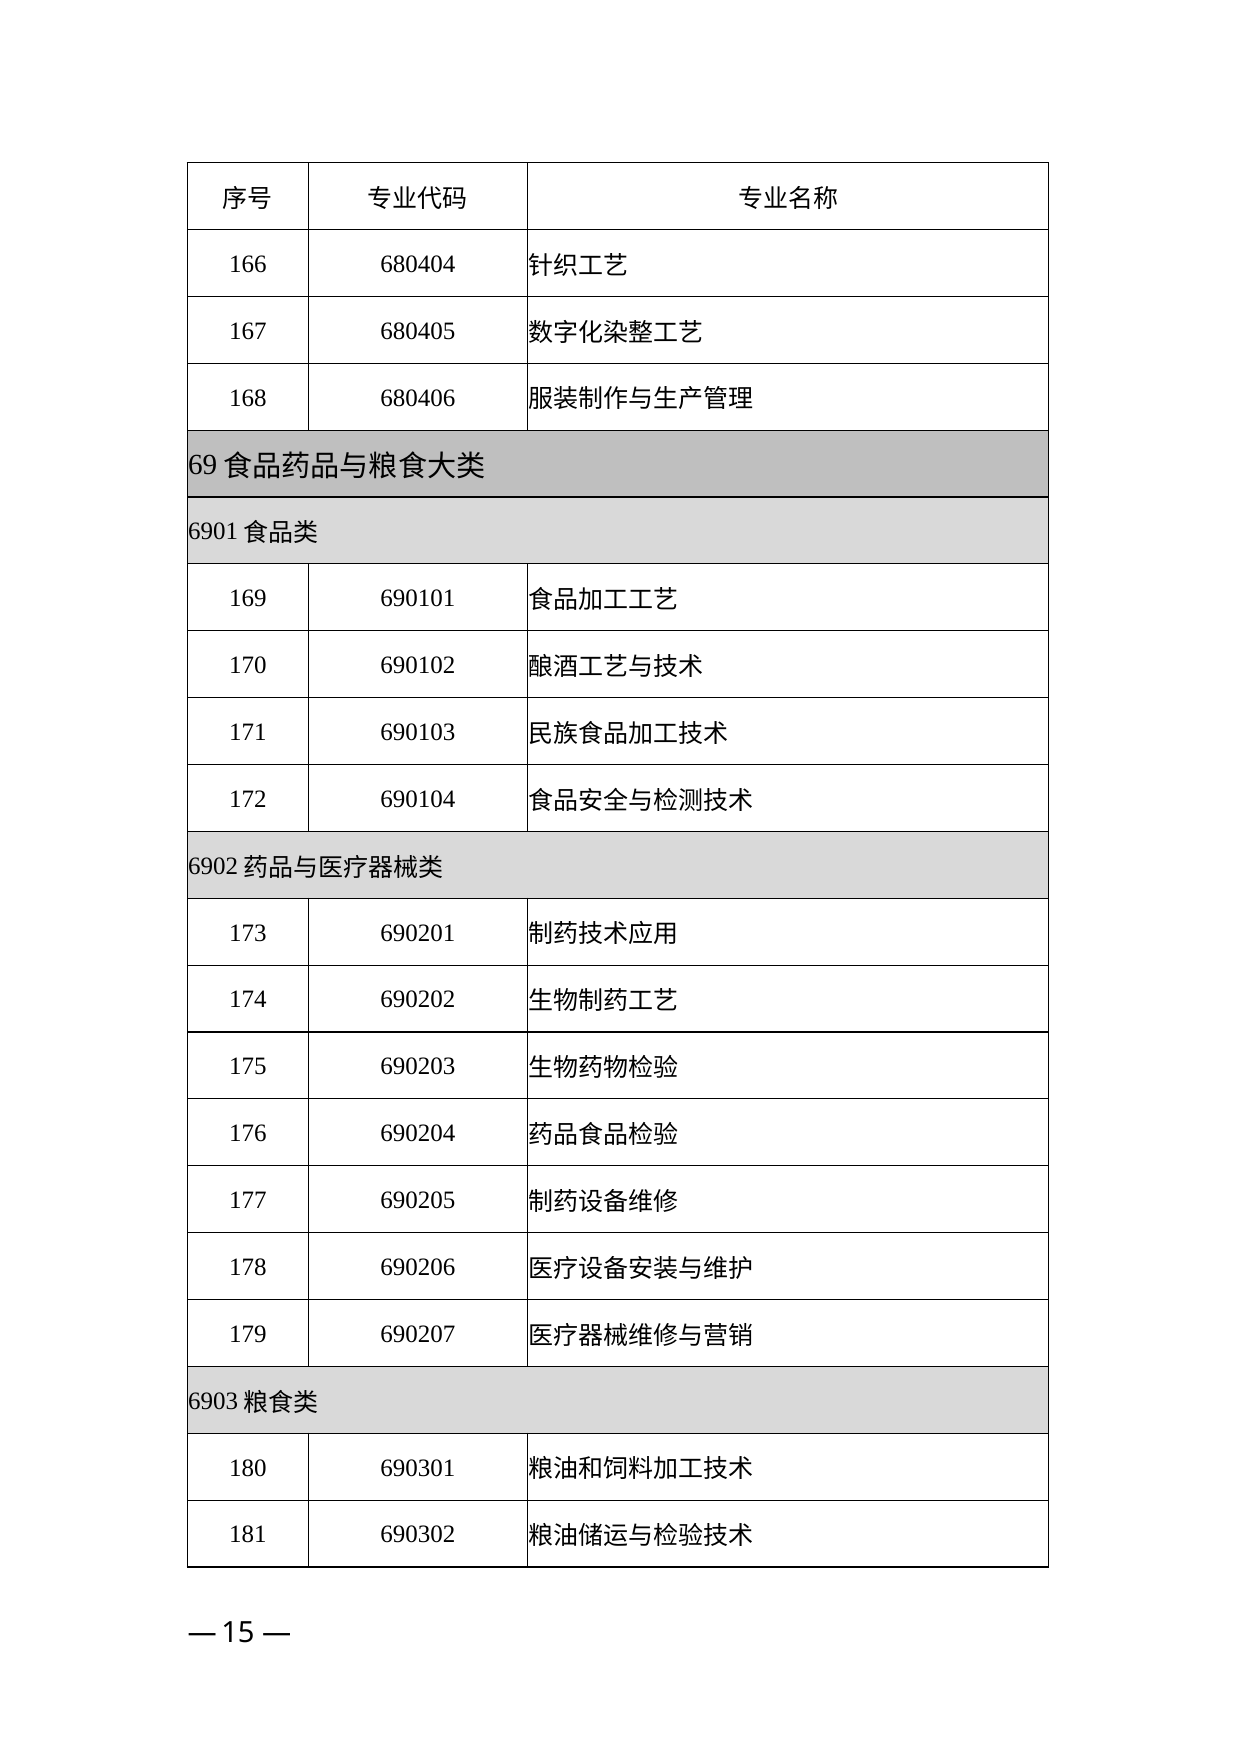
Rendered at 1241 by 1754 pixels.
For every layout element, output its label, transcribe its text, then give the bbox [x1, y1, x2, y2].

table_cell 179 [188, 1300, 308, 1366]
table_cell 180 [188, 1434, 308, 1499]
table_cell 制药技术应用 [528, 899, 1048, 964]
table_cell 690205 [309, 1166, 527, 1232]
table_cell 176 [188, 1099, 308, 1165]
table_cell 6901食品类 [188, 498, 1048, 563]
table_cell 178 [188, 1233, 308, 1299]
table_cell 170 [188, 631, 308, 697]
table_cell 针织工艺 [528, 230, 1048, 296]
table_cell 酿酒工艺与技术 [528, 631, 1048, 697]
table_cell 医疗器械维修与营销 [528, 1300, 1048, 1366]
table_cell 167 [188, 297, 308, 363]
table_cell 数字化染整工艺 [528, 297, 1048, 363]
table_cell 173 [188, 899, 308, 964]
table_cell 690203 [309, 1033, 527, 1098]
table_cell 粮油储运与检验技术 [528, 1501, 1048, 1566]
table_cell 6902药品与医疗器械类 [188, 832, 1048, 898]
table_cell 690202 [309, 966, 527, 1031]
table_cell 690104 [309, 765, 527, 831]
table_header 专业代码 [309, 163, 527, 229]
table_cell 医疗设备安装与维护 [528, 1233, 1048, 1299]
table_cell 民族食品加工技术 [528, 698, 1048, 764]
table_cell 690207 [309, 1300, 527, 1366]
table_cell 169 [188, 564, 308, 630]
table_cell 6903粮食类 [188, 1367, 1048, 1433]
table_cell 690206 [309, 1233, 527, 1299]
table_cell 690101 [309, 564, 527, 630]
table_cell 药品食品检验 [528, 1099, 1048, 1165]
table_cell 172 [188, 765, 308, 831]
table_cell 生物药物检验 [528, 1033, 1048, 1098]
table_cell 制药设备维修 [528, 1166, 1048, 1232]
table_cell 690301 [309, 1434, 527, 1499]
table_cell 175 [188, 1033, 308, 1098]
table_cell 690102 [309, 631, 527, 697]
table_cell 680406 [309, 364, 527, 429]
table_header 序号 [188, 163, 308, 229]
table_cell 174 [188, 966, 308, 1031]
table_cell 177 [188, 1166, 308, 1232]
table_cell 生物制药工艺 [528, 966, 1048, 1031]
table_cell 服装制作与生产管理 [528, 364, 1048, 429]
table_cell 690201 [309, 899, 527, 964]
table_cell 181 [188, 1501, 308, 1566]
table_cell 680405 [309, 297, 527, 363]
table_cell 食品安全与检测技术 [528, 765, 1048, 831]
table_header 专业名称 [528, 163, 1048, 229]
table_cell 食品加工工艺 [528, 564, 1048, 630]
table_cell 粮油和饲料加工技术 [528, 1434, 1048, 1499]
table_cell 680404 [309, 230, 527, 296]
table_cell 690103 [309, 698, 527, 764]
table_cell 168 [188, 364, 308, 429]
table_cell 171 [188, 698, 308, 764]
table_cell 69食品药品与粮食大类 [188, 431, 1048, 496]
table_cell 690302 [309, 1501, 527, 1566]
table_cell 690204 [309, 1099, 527, 1165]
table_cell 166 [188, 230, 308, 296]
